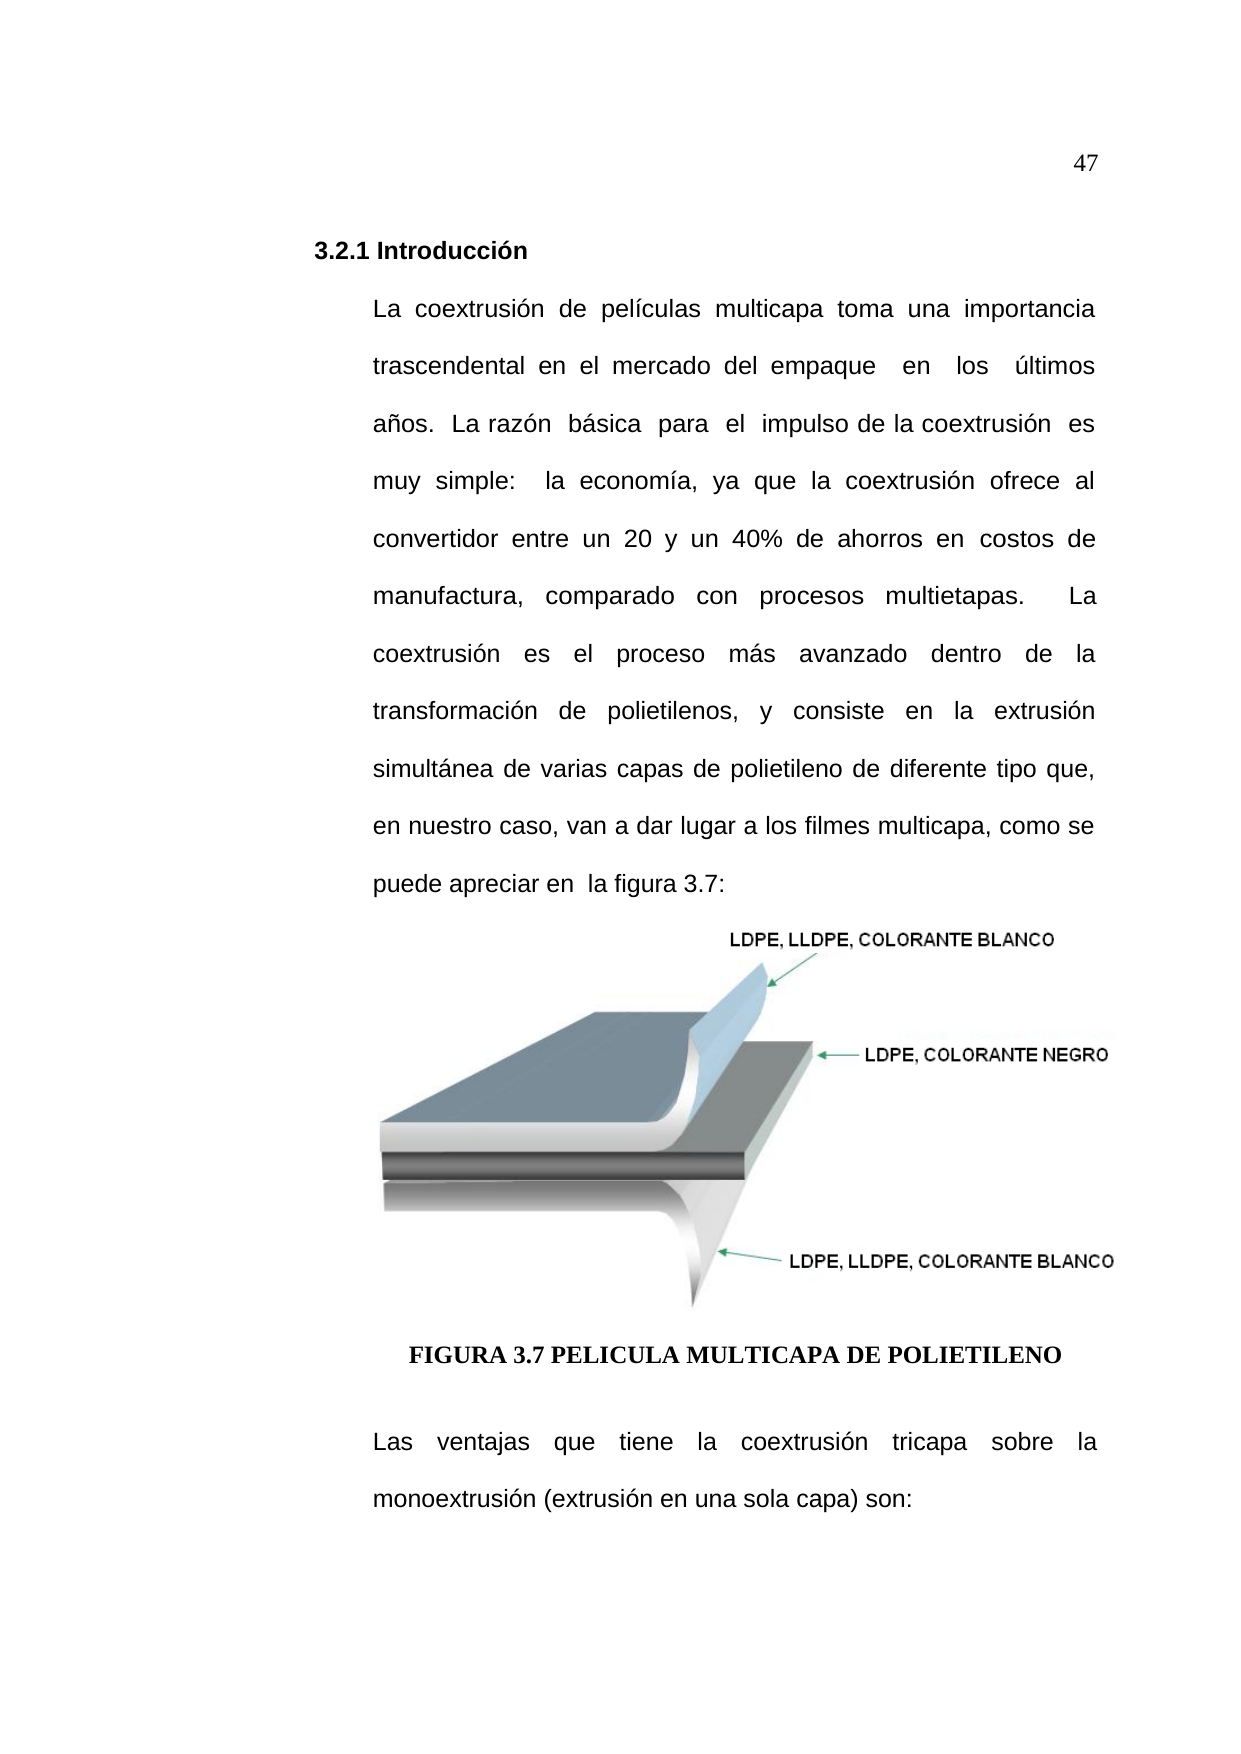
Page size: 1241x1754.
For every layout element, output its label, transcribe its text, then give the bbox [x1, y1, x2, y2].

text La coextrusión de películas multicapa toma una importancia trascendental en el mercado del empaque en los últimos años. La razón básica para el impulso de la coextrusión es muy simple: la economía, ya que la coextrusión ofrece al convertidor entre un 20 y un 40% de ahorros en costos de manufactura, comparado con procesos multietapas. La coextrusión es el proceso más avanzado dentro de la transformación de polietilenos, y consiste en la extrusión simultánea de varias capas de polietileno de diferente tipo que, en nuestro caso, van a dar lugar a los filmes multicapa, como se puede apreciar en la figura 3.7: [373, 294, 1096, 897]
picture [372, 926, 1117, 1312]
text Las ventajas que tiene la coextrusión tricapa sobre la monoextrusión (extrusión en una sola capa) son: [373, 1427, 1098, 1513]
text 3.2.1 Introducción [314, 236, 1098, 265]
text FIGURA 3.7 PELICULA MULTICAPA DE POLIETILENO [373, 1340, 1098, 1369]
